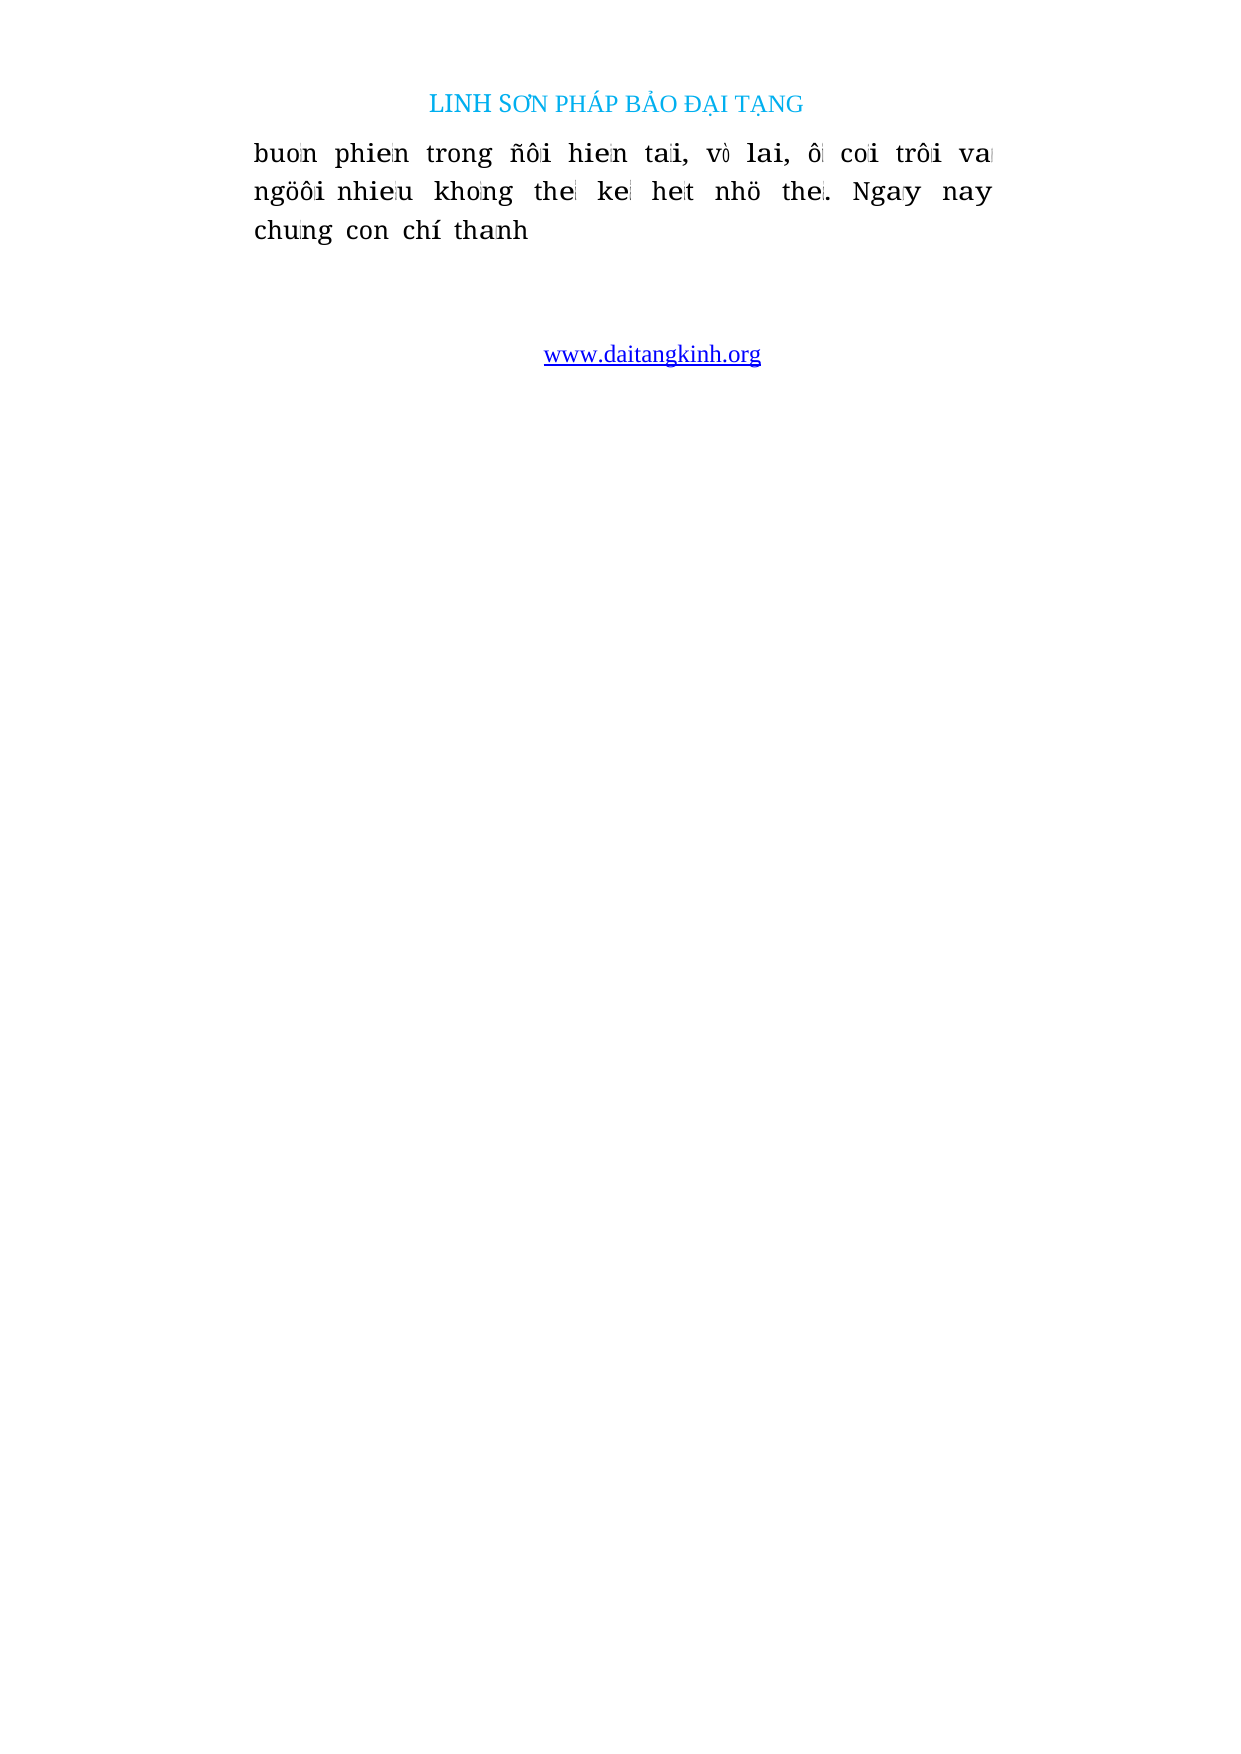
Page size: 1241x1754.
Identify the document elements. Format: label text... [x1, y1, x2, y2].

text www.daitangkinh.org [466, 339, 838, 368]
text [254, 135, 992, 246]
